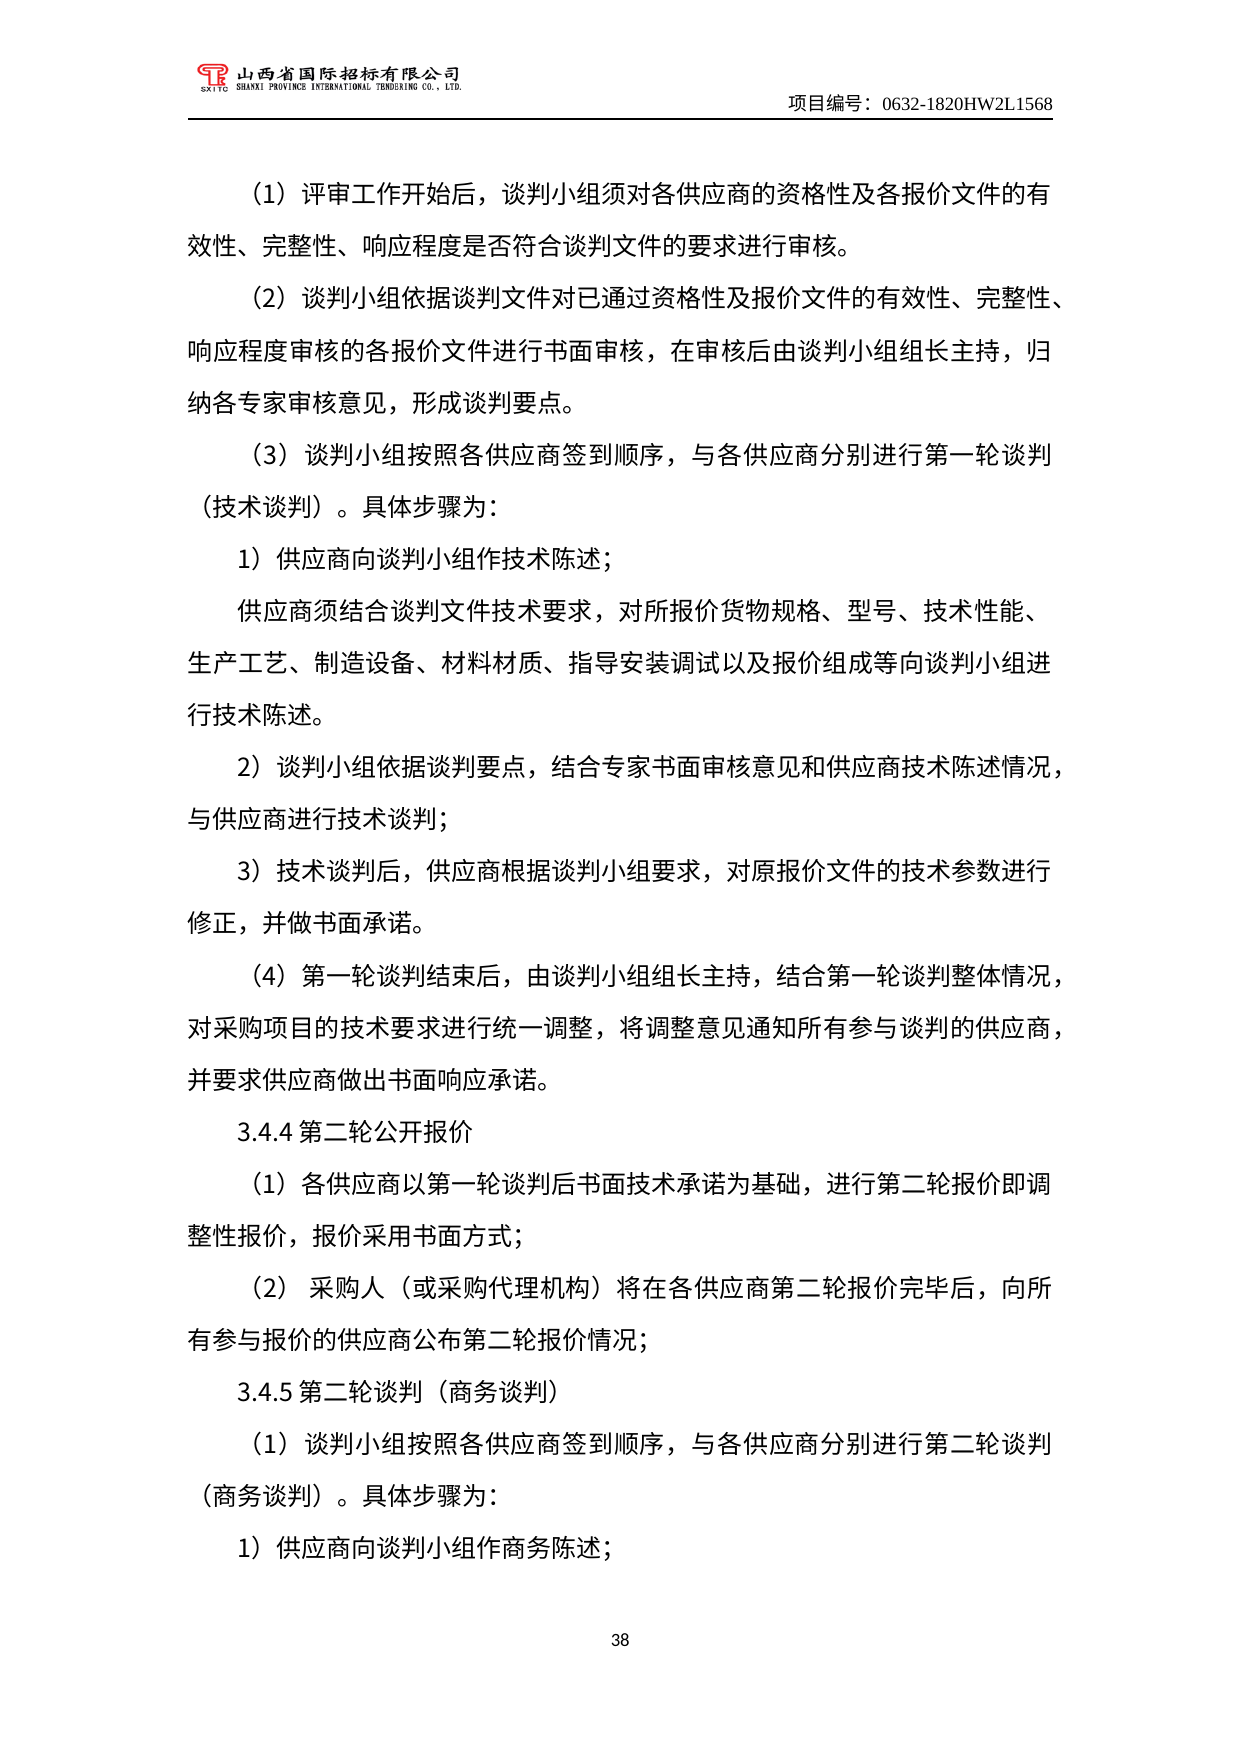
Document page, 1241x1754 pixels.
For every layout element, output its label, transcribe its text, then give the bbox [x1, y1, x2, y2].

text （3）谈判小组按照各供应商签到顺序，与各供应商分别进行第一轮谈判（技术谈判）。具体步骤为： [187, 422, 1053, 527]
picture [187, 60, 469, 98]
text 供应商须结合谈判文件技术要求，对所报价货物规格、型号、技术性能、生产工艺、制造设备、材料材质、指导安装调试以及报价组成等向谈判小组进行技术陈述。 [187, 579, 1053, 735]
text 1）供应商向谈判小组作商务陈述； [187, 1516, 1053, 1568]
text 2）谈判小组依据谈判要点，结合专家书面审核意见和供应商技术陈述情况，与供应商进行技术谈判； [187, 735, 1053, 839]
text （2）谈判小组依据谈判文件对已通过资格性及报价文件的有效性、完整性、响应程度审核的各报价文件进行书面审核，在审核后由谈判小组组长主持，归纳各专家审核意见，形成谈判要点。 [187, 266, 1053, 422]
text （1）谈判小组按照各供应商签到顺序，与各供应商分别进行第二轮谈判（商务谈判）。具体步骤为： [187, 1412, 1053, 1516]
text （1）评审工作开始后，谈判小组须对各供应商的资格性及各报价文件的有效性、完整性、响应程度是否符合谈判文件的要求进行审核。 [187, 162, 1053, 266]
text 3.4.5 第二轮谈判（商务谈判） [187, 1360, 1053, 1412]
text （1）各供应商以第一轮谈判后书面技术承诺为基础，进行第二轮报价即调整性报价，报价采用书面方式； [187, 1152, 1053, 1256]
text （2） 采购人（或采购代理机构）将在各供应商第二轮报价完毕后，向所有参与报价的供应商公布第二轮报价情况； [187, 1256, 1053, 1360]
text 3.4.4 第二轮公开报价 [187, 1099, 1053, 1152]
text （4）第一轮谈判结束后，由谈判小组组长主持，结合第一轮谈判整体情况，对采购项目的技术要求进行统一调整，将调整意见通知所有参与谈判的供应商，并要求供应商做出书面响应承诺。 [187, 943, 1053, 1099]
text 3）技术谈判后，供应商根据谈判小组要求，对原报价文件的技术参数进行修正，并做书面承诺。 [187, 839, 1053, 943]
text 1）供应商向谈判小组作技术陈述； [187, 527, 1053, 579]
